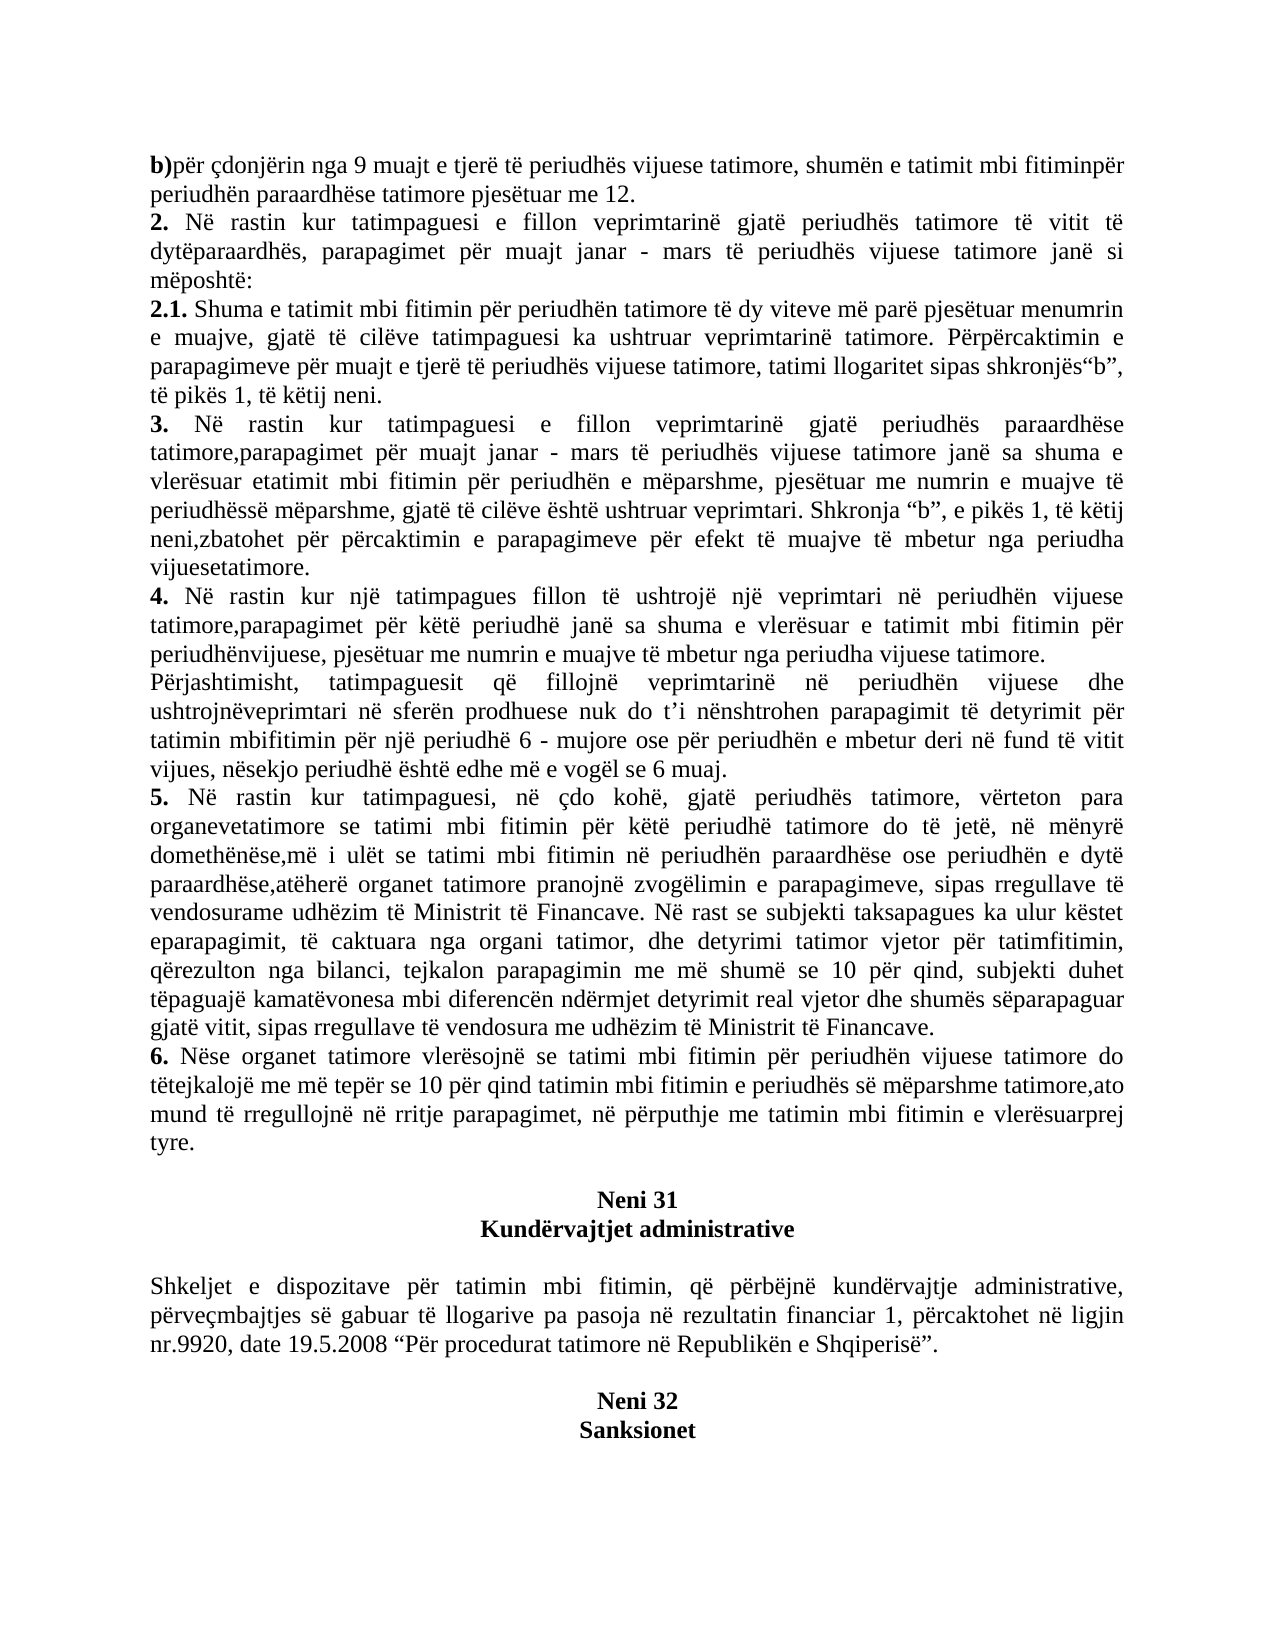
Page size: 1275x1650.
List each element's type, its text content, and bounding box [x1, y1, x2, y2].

text 2. Në rastin kur tatimpaguesi e fillon veprimtarinë gjatë periudhës tatimore të vitit të dytëparaardhës, parapagimet për muajt janar - mars të periudhës vijuese tatimore janë si mëposhtë: [150, 207, 1125, 294]
text 4. Në rastin kur një tatimpagues fillon të ushtrojë një veprimtari në periudhën vijuese tatimore,parapagimet për këtë periudhë janë sa shuma e vlerësuar e tatimit mbi fitimin për periudhënvijuese, pjesëtuar me numrin e muajve të mbetur nga periudha vijuese tatimore. [150, 581, 1125, 667]
text Përjashtimisht, tatimpaguesit që fillojnë veprimtarinë në periudhën vijuese dhe ushtrojnëveprimtari në sferën prodhuese nuk do t’i nënshtrohen parapagimit të detyrimit për tatimin mbifitimin për një periudhë 6 - mujore ose për periudhën e mbetur deri në fund të vitit vijues, nësekjo periudhë është edhe më e vogël se 6 muaj. [150, 667, 1125, 782]
text b)për çdonjërin nga 9 muajt e tjerë të periudhës vijuese tatimore, shumën e tatimit mbi fitiminpër periudhën paraardhëse tatimore pjesëtuar me 12. [150, 150, 1125, 207]
text 5. Në rastin kur tatimpaguesi, në çdo kohë, gjatë periudhës tatimore, vërteton para organevetatimore se tatimi mbi fitimin për këtë periudhë tatimore do të jetë, në mënyrë domethënëse,më i ulët se tatimi mbi fitimin në periudhën paraardhëse ose periudhën e dytë paraardhëse,atëherë organet tatimore pranojnë zvogëlimin e parapagimeve, sipas rregullave të vendosurame udhëzim të Ministrit të Financave. Në rast se subjekti taksapagues ka ulur këstet eparapagimit, të caktuara nga organi tatimor, dhe detyrimi tatimor vjetor për tatimfitimin, qërezulton nga bilanci, tejkalon parapagimin me më shumë se 10 për qind, subjekti duhet tëpaguajë kamatëvonesa mbi diferencën ndërmjet detyrimit real vjetor dhe shumës sëparapaguar gjatë vitit, sipas rregullave të vendosura me udhëzim të Ministrit të Financave. [150, 782, 1125, 1041]
text Neni 32 [150, 1386, 1125, 1415]
text Kundërvajtjet administrative [150, 1214, 1125, 1242]
text 2.1. Shuma e tatimit mbi fitimin për periudhën tatimore të dy viteve më parë pjesëtuar menumrin e muajve, gjatë të cilëve tatimpaguesi ka ushtruar veprimtarinë tatimore. Përpërcaktimin e parapagimeve për muajt e tjerë të periudhës vijuese tatimore, tatimi llogaritet sipas shkronjës“b”, të pikës 1, të këtij neni. [150, 294, 1125, 409]
text 6. Nëse organet tatimore vlerësojnë se tatimi mbi fitimin për periudhën vijuese tatimore do tëtejkalojë me më tepër se 10 për qind tatimin mbi fitimin e periudhës së mëparshme tatimore,ato mund të rregullojnë në rritje parapagimet, në përputhje me tatimin mbi fitimin e vlerësuarprej tyre. [150, 1041, 1125, 1156]
text Sanksionet [150, 1415, 1125, 1444]
text Neni 31 [150, 1185, 1125, 1214]
text 3. Në rastin kur tatimpaguesi e fillon veprimtarinë gjatë periudhës paraardhëse tatimore,parapagimet për muajt janar - mars të periudhës vijuese tatimore janë sa shuma e vlerësuar etatimit mbi fitimin për periudhën e mëparshme, pjesëtuar me numrin e muajve të periudhëssë mëparshme, gjatë të cilëve është ushtruar veprimtari. Shkronja “b”, e pikës 1, të këtij neni,zbatohet për përcaktimin e parapagimeve për efekt të muajve të mbetur nga periudha vijuesetatimore. [150, 409, 1125, 581]
text Shkeljet e dispozitave për tatimin mbi fitimin, që përbëjnë kundërvajtje administrative, përveçmbajtjes së gabuar të llogarive pa pasoja në rezultatin financiar 1, përcaktohet në ligjin nr.9920, date 19.5.2008 “Për procedurat tatimore në Republikën e Shqiperisë”. [150, 1271, 1125, 1357]
